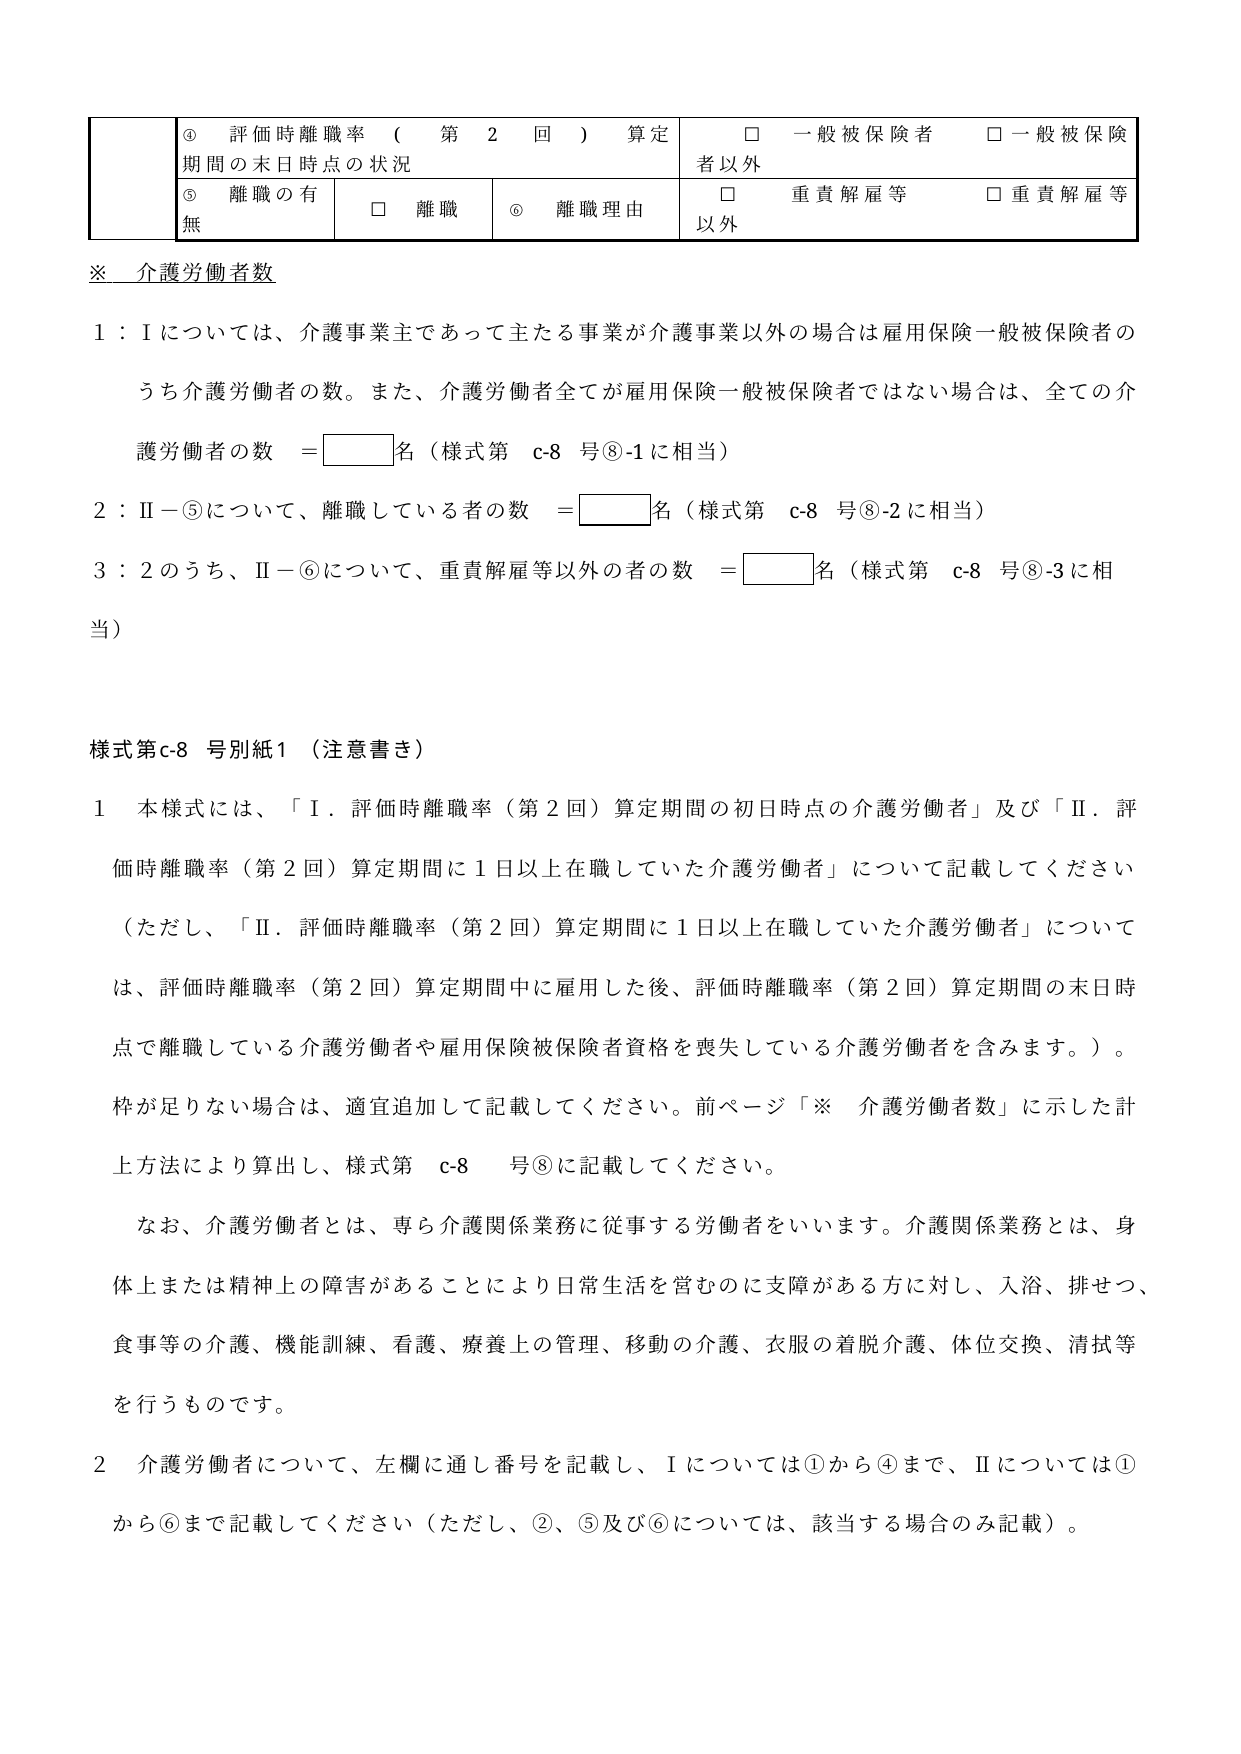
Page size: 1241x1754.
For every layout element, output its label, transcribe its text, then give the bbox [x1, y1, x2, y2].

table_cell 重責解雇等 重責解雇等以外 [680, 179, 1136, 238]
text なお、介護労働者とは、専ら介護関係業務に従事する労働者をいいます。介護関係業務とは、身体上または精神上の障害があることにより日常生活を営むのに支障がある方に対し、入浴、排せつ、食事等の介護、機能訓練、看護、療養上の管理、移動の介護、衣服の着脱介護、体位交換、清拭等を行うものです。 [89, 1195, 1139, 1433]
text １：Ⅰについては、介護事業主であって主たる事業が介護事業以外の場合は雇用保険一般被保険者のうち介護労働者の数。また、介護労働者全てが雇用保険一般被保険者ではない場合は、全ての介護労働者の数 ＝ 名（様式第c-8号⑧-1に相当） [89, 301, 1139, 480]
text ※ 介護労働者数 [89, 242, 1139, 301]
text ２ 介護労働者について、左欄に通し番号を記載し、Ⅰについては①から④まで、Ⅱについては①から⑥まで記載してください（ただし、②、⑤及び⑥については、該当する場合のみ記載）。 [89, 1433, 1139, 1552]
text １ 本様式には、「Ⅰ．評価時離職率（第２回）算定期間の初日時点の介護労働者」及び「Ⅱ．評価時離職率（第２回）算定期間に１日以上在職していた介護労働者」について記載してください（ただし、「Ⅱ．評価時離職率（第２回）算定期間に１日以上在職していた介護労働者」については、評価時離職率（第２回）算定期間中に雇用した後、評価時離職率（第２回）算定期間の末日時点で離職している介護労働者や雇用保険被保険者資格を喪失している介護労働者を含みます。）。枠が足りない場合は、適宜追加して記載してください。前ページ「※ 介護労働者数」に示した計上方法により算出し、様式第c-8号⑧に記載してください。 [89, 778, 1139, 1195]
table_cell 一般被保険者 一般被保険者以外 [680, 118, 1136, 178]
table_cell ④評価時離職率(第2回)算定期間の末日時点の状況 [178, 118, 679, 178]
table_cell 離職 [335, 179, 492, 238]
text ３：２のうち、Ⅱ－⑥について、重責解雇等以外の者の数 ＝ 名（様式第c-8号⑧-3に相当） [89, 539, 1139, 659]
table_cell ⑥離職理由 [493, 179, 679, 238]
text 様式第c-8号別紙1（注意書き） [89, 718, 1139, 778]
table_cell ⑤離職の有無 [178, 179, 334, 238]
text ２：Ⅱ－⑤について、離職している者の数 ＝ 名（様式第c-8号⑧-2に相当） [89, 480, 1139, 539]
